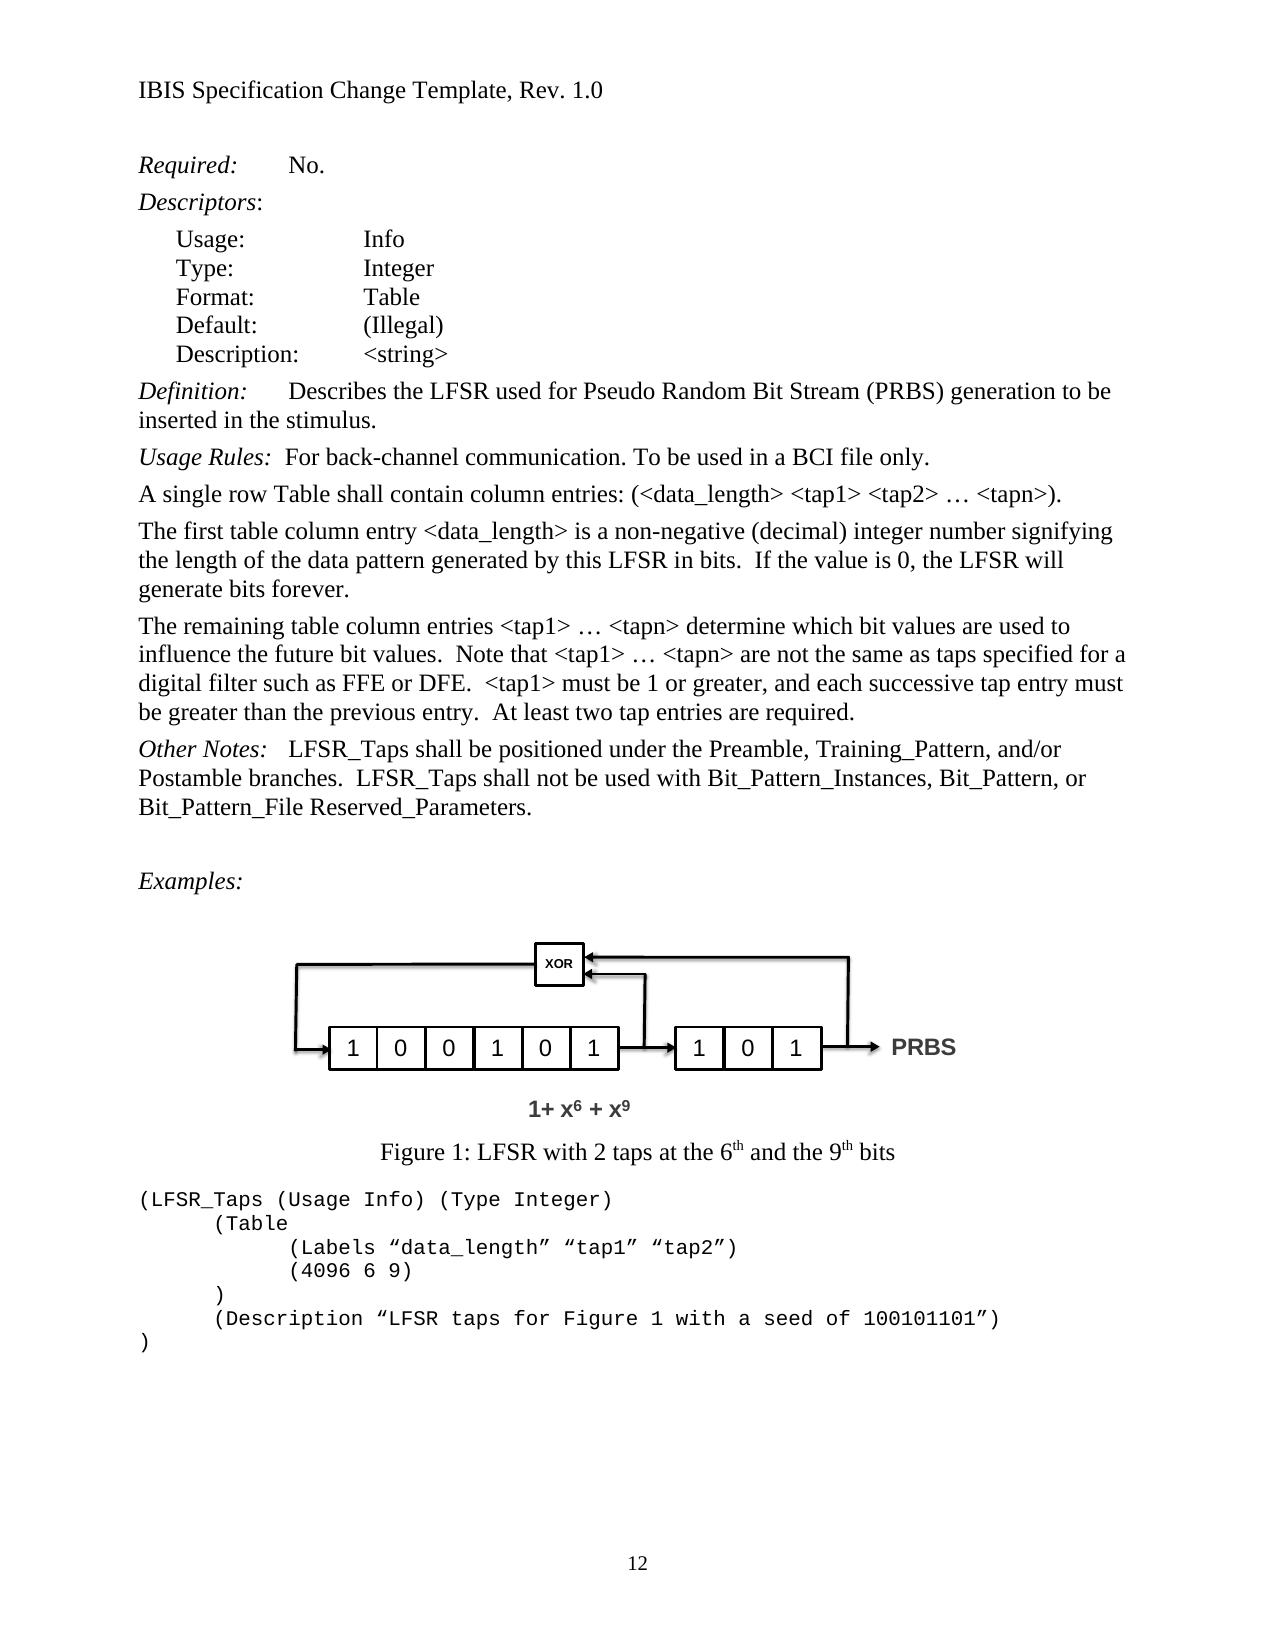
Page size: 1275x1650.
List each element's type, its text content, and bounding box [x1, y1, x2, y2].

text A single row Table shall contain column entries: (<data_length> <tap1> <tap2> … <tapn>). [138, 479, 1137, 508]
list Description: <string> [176, 339, 1137, 368]
list Default: (Illegal) [176, 310, 1137, 339]
text Examples: [138, 866, 1137, 894]
text ) [138, 1284, 1137, 1308]
list Format: Table [176, 282, 1137, 310]
text Usage Rules: For back-channel communication. To be used in a BCI file only. [138, 442, 1137, 471]
text Required: No. [138, 150, 1137, 179]
text The first table column entry <data_length> is a non-negative (decimal) integer number signifying the length of the data pattern generated by this LFSR in bits. If the value is 0, the LFSR will generate bits forever. [138, 516, 1137, 602]
text ) [138, 1331, 1137, 1355]
text Descriptors: [138, 187, 1137, 216]
text (Table [138, 1213, 1137, 1237]
text (Description “LFSR taps for Figure 1 with a seed of 100101101”) [138, 1308, 1137, 1331]
text The remaining table column entries <tap1> … <tapn> determine which bit values are used to influence the future bit values. Note that <tap1> … <tapn> are not the same as taps specified for a digital filter such as FFE or DFE. <tap1> must be 1 or greater, and each successive tap entry must be greater than the previous entry. At least two tap entries are required. [138, 611, 1137, 726]
text Figure 1: LFSR with 2 taps at the 6th and the 9th bits [138, 1137, 1137, 1166]
text (LFSR_Taps (Usage Info) (Type Integer) [138, 1189, 1137, 1213]
list Usage: Info [176, 224, 1137, 253]
text (Labels “data_length” “tap1” “tap2”) [213, 1237, 1137, 1260]
list Type: Integer [176, 253, 1137, 282]
text Definition: Describes the LFSR used for Pseudo Random Bit Stream (PRBS) generation to be inserted in the stimulus. [138, 376, 1137, 434]
text Other Notes: LFSR_Taps shall be positioned under the Preamble, Training_Pattern, and/or Postamble branches. LFSR_Taps shall not be used with Bit_Pattern_Instances, Bit_Pattern, or Bit_Pattern_File Reserved_Parameters. [138, 734, 1137, 820]
text (4096 6 9) [213, 1260, 1137, 1284]
